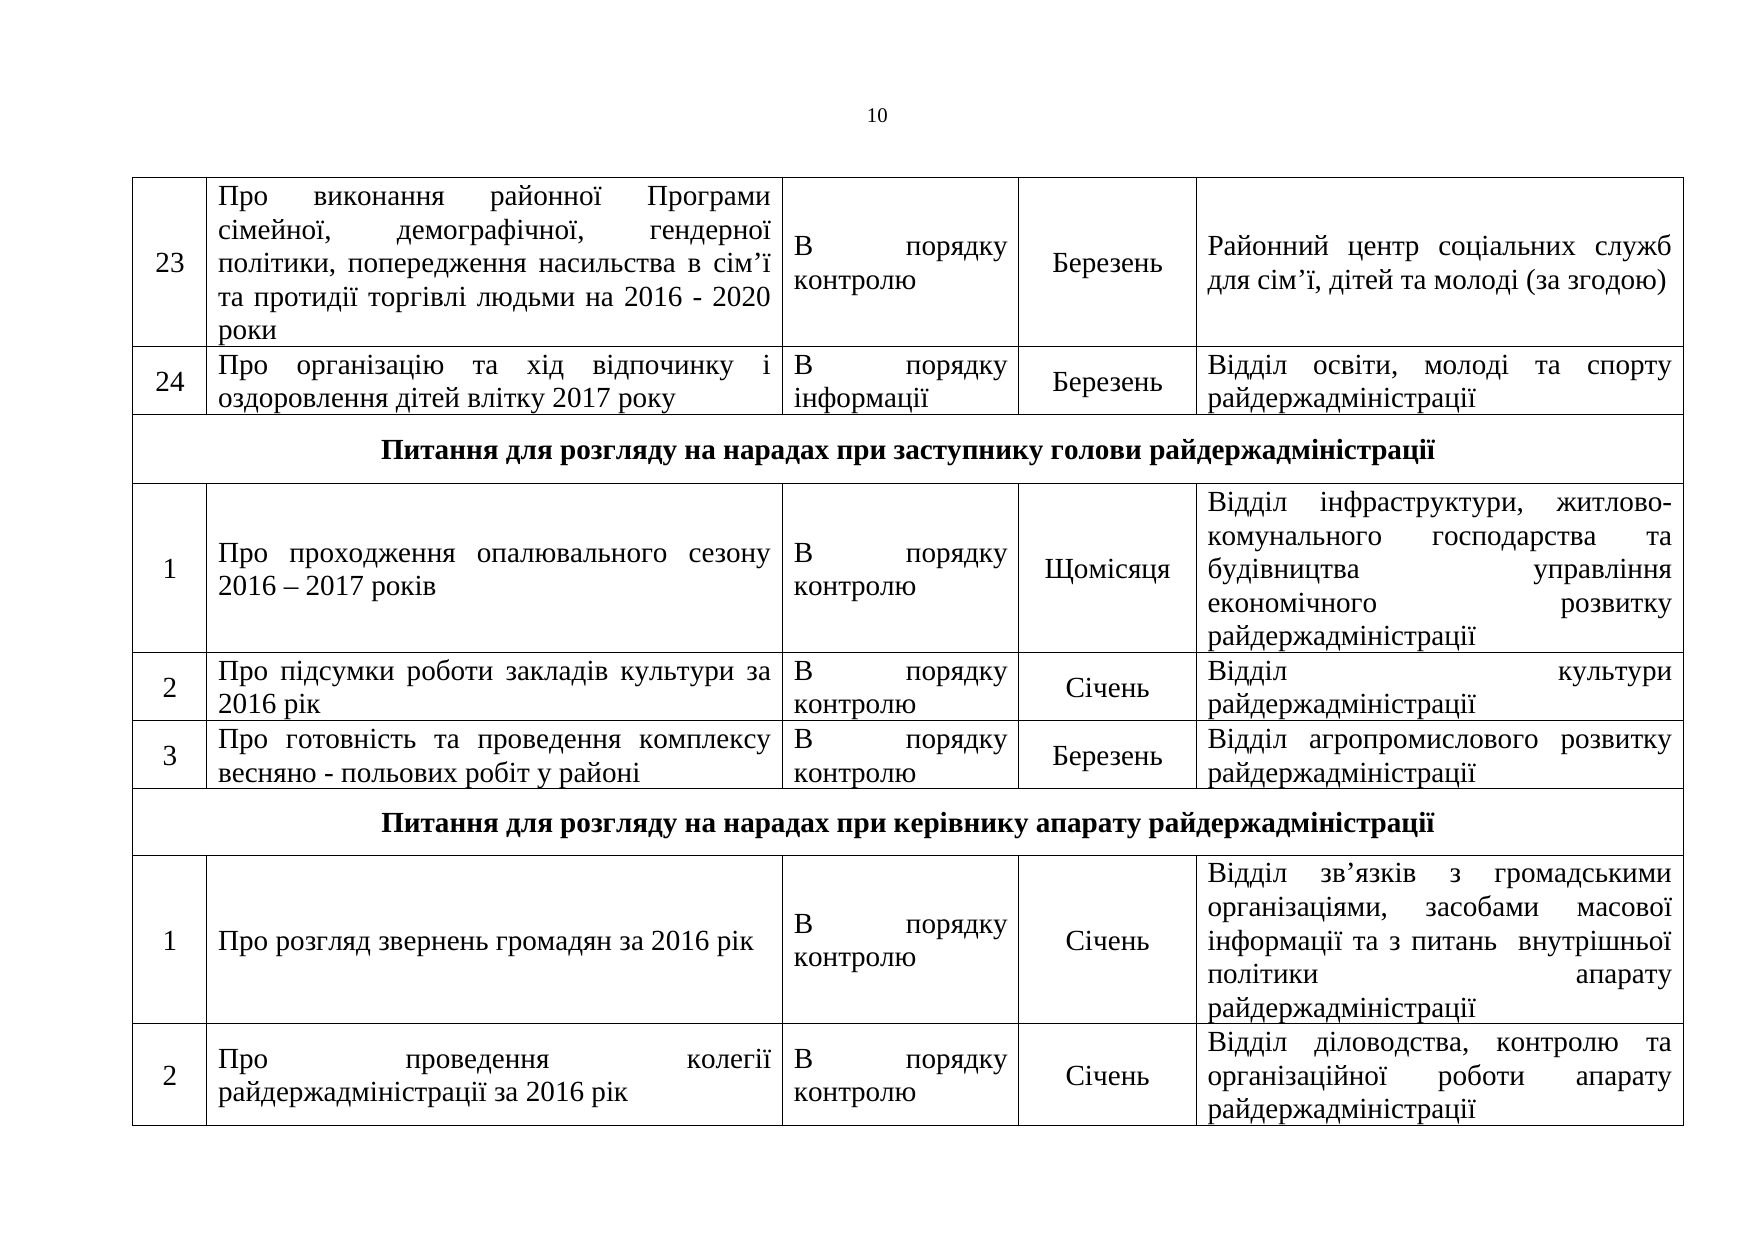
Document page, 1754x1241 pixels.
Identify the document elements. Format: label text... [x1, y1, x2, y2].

table_cell Березень [1019, 178, 1196, 346]
table_cell Про організацію та хід відпочинку і оздоровлення дітей влітку 2017 року [207, 347, 782, 414]
table_cell Відділ культури райдержадміністрації [1197, 653, 1683, 720]
table_cell Про виконання районної Програми сімейної, демографічної, гендерної політики, попередження насильства в сім’ї та протидії торгівлі людьми на 2016 - 2020 роки [207, 178, 782, 346]
table_cell Районний центр соціальних служб для сім’ї, дітей та молоді (за згодою) [1197, 178, 1683, 346]
table_cell Відділ інфраструктури, житлово-комунального господарства та будівництва управління економічного розвитку райдержадміністрації [1197, 484, 1683, 652]
table_cell Питання для розгляду на нарадах при заступнику голови райдержадміністрації [133, 415, 1683, 483]
table_cell Про готовність та проведення комплексу весняно - польових робіт у районі [207, 721, 782, 788]
table_cell Про проведення колегії райдержадміністрації за 2016 рік [207, 1024, 782, 1125]
table_cell В порядку інформації [783, 347, 1018, 414]
table_cell 2 [133, 1024, 206, 1125]
table_cell В порядку контролю [783, 721, 1018, 788]
table_cell 1 [133, 484, 206, 652]
table_cell Про підсумки роботи закладів культури за 2016 рік [207, 653, 782, 720]
table_cell 24 [133, 347, 206, 414]
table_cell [1197, 1024, 1683, 1125]
table_cell 3 [133, 721, 206, 788]
table_cell Березень [1019, 721, 1196, 788]
table_cell Січень [1019, 653, 1196, 720]
table_cell Про розгляд звернень громадян за 2016 рік [207, 856, 782, 1023]
table_cell Про проходження опалювального сезону 2016 – 2017 років [207, 484, 782, 652]
table_cell Січень [1019, 856, 1196, 1023]
table_cell 23 [133, 178, 206, 346]
table_cell Щомісяця [1019, 484, 1196, 652]
table_cell Відділ освіти, молоді та спорту райдержадміністрації [1197, 347, 1683, 414]
table_cell В порядку контролю [783, 484, 1018, 652]
table_cell Відділ агропромислового розвитку райдержадміністрації [1197, 721, 1683, 788]
table_cell В порядку контролю [783, 178, 1018, 346]
table_cell В порядку контролю [783, 856, 1018, 1023]
table_cell Відділ зв’язків з громадськими організаціями, засобами масової інформації та з питань внутрішньої політики апарату райдержадміністрації [1197, 856, 1683, 1023]
table_cell Січень [1019, 1024, 1196, 1125]
table_cell В порядку контролю [783, 1024, 1018, 1125]
table_cell Питання для розгляду на нарадах при керівнику апарату райдержадміністрації [133, 789, 1683, 854]
table_cell 1 [133, 856, 206, 1023]
table_cell 2 [133, 653, 206, 720]
table_cell Березень [1019, 347, 1196, 414]
table_cell В порядку контролю [783, 653, 1018, 720]
